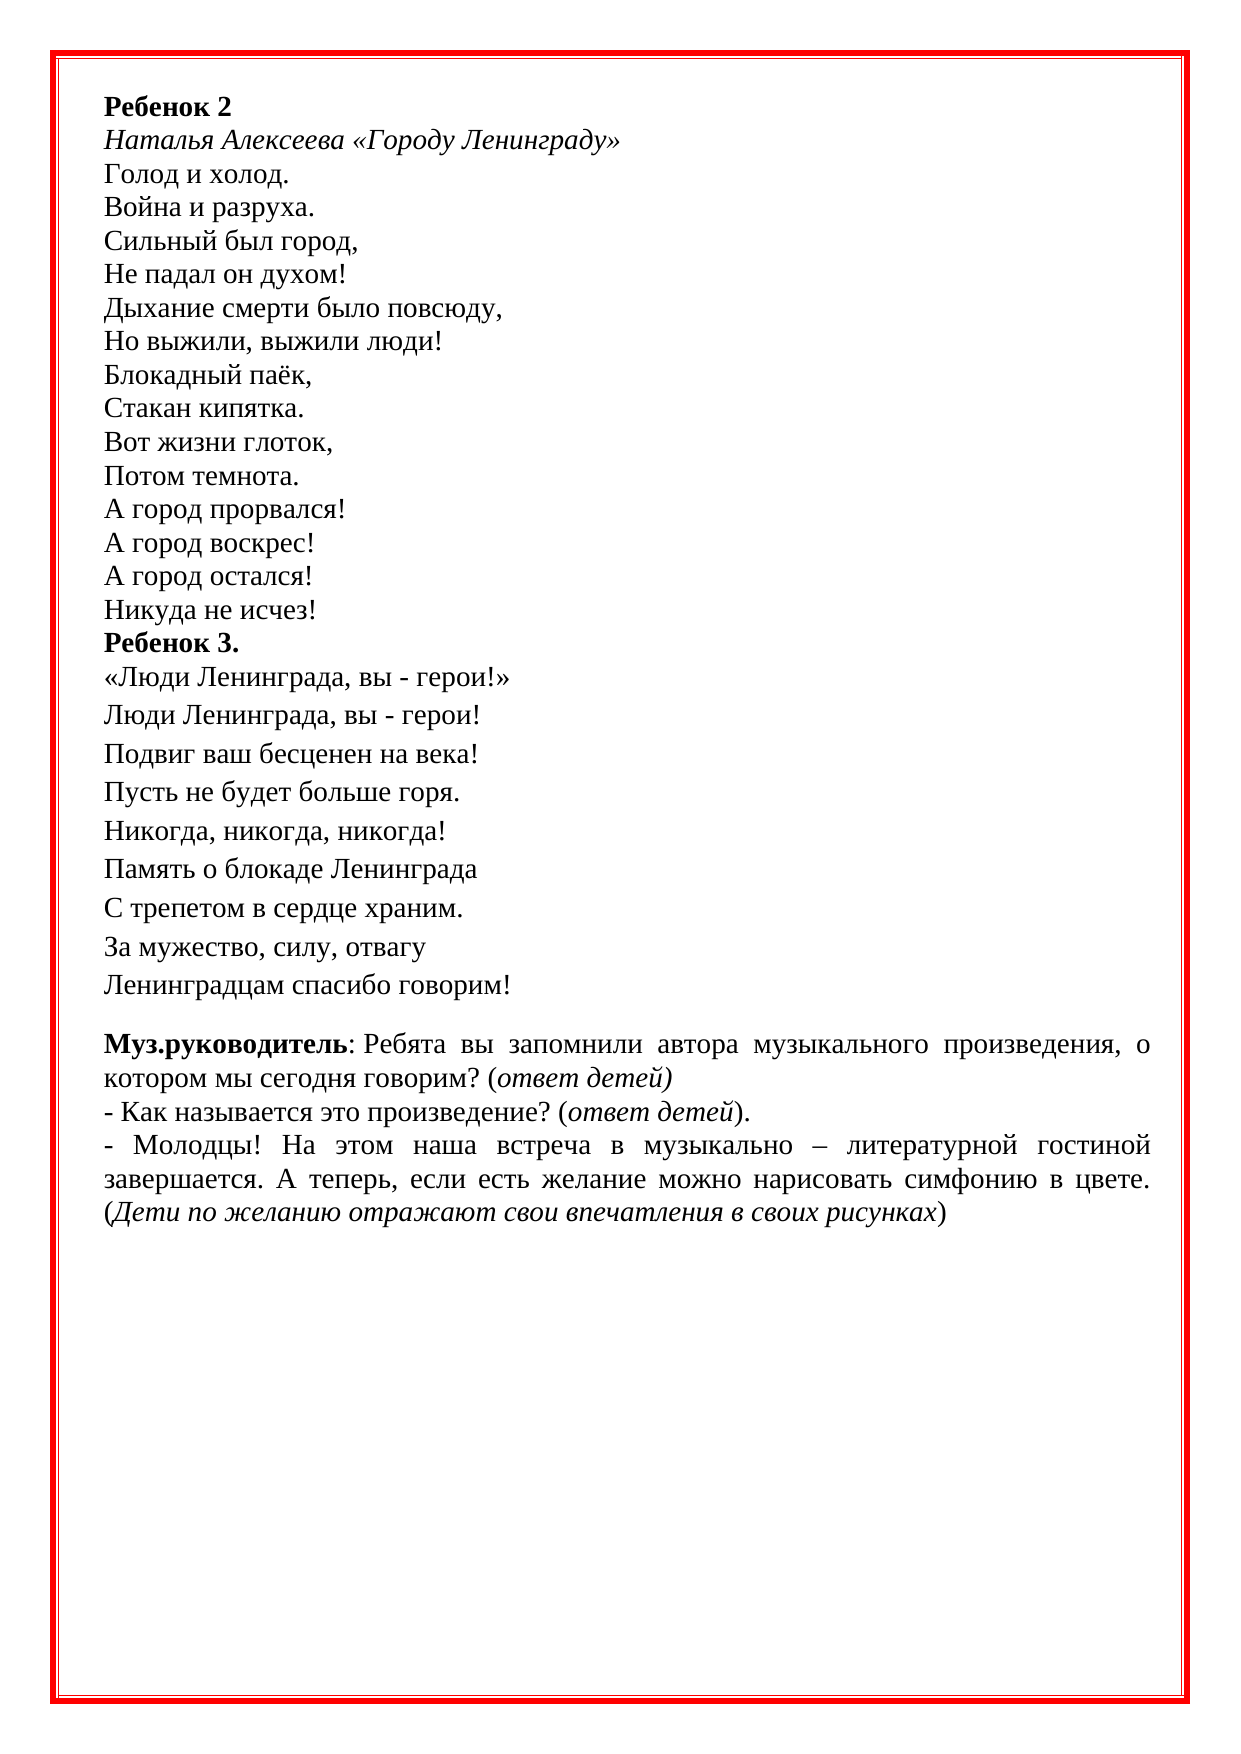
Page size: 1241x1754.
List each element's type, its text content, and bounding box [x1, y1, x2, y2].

text Наталья Алексеева «Городу Ленинграду» Голод и холод. Война и разруха. Сильный был город, Не падал он духом! Дыхание смерти было повсюду, Но выжили, выжили люди! Блокадный паёк, Стакан кипятка. Вот жизни глоток, Потом темнота. А город прорвался! А город воскрес! А город остался! Никуда не исчез! [103, 122, 1152, 625]
text Ребенок 3. [103, 625, 1152, 659]
text Муз.руководитель: Ребята вы запомнили автора музыкального произведения, о котором мы сегодня говорим? (ответ детей) [103, 1027, 1152, 1094]
text «Люди Ленинграда, вы - герои!» Люди Ленинграда, вы - герои! Подвиг ваш бесценен на века! Пусть не будет больше горя. Никогда, никогда, никогда! Память о блокаде Ленинграда С трепетом в сердце храним. За мужество, силу, отвагу Ленинградцам спасибо говорим! [103, 659, 1152, 1001]
text Ребенок 2 [103, 89, 1152, 122]
text - Как называется это произведение? (ответ детей). [103, 1094, 1152, 1127]
text - Молодцы! На этом наша встреча в музыкально – литературной гостиной завершается. А теперь, если есть желание можно нарисовать симфонию в цвете. (Дети по желанию отражают свои впечатления в своих рисунках) [103, 1127, 1152, 1228]
